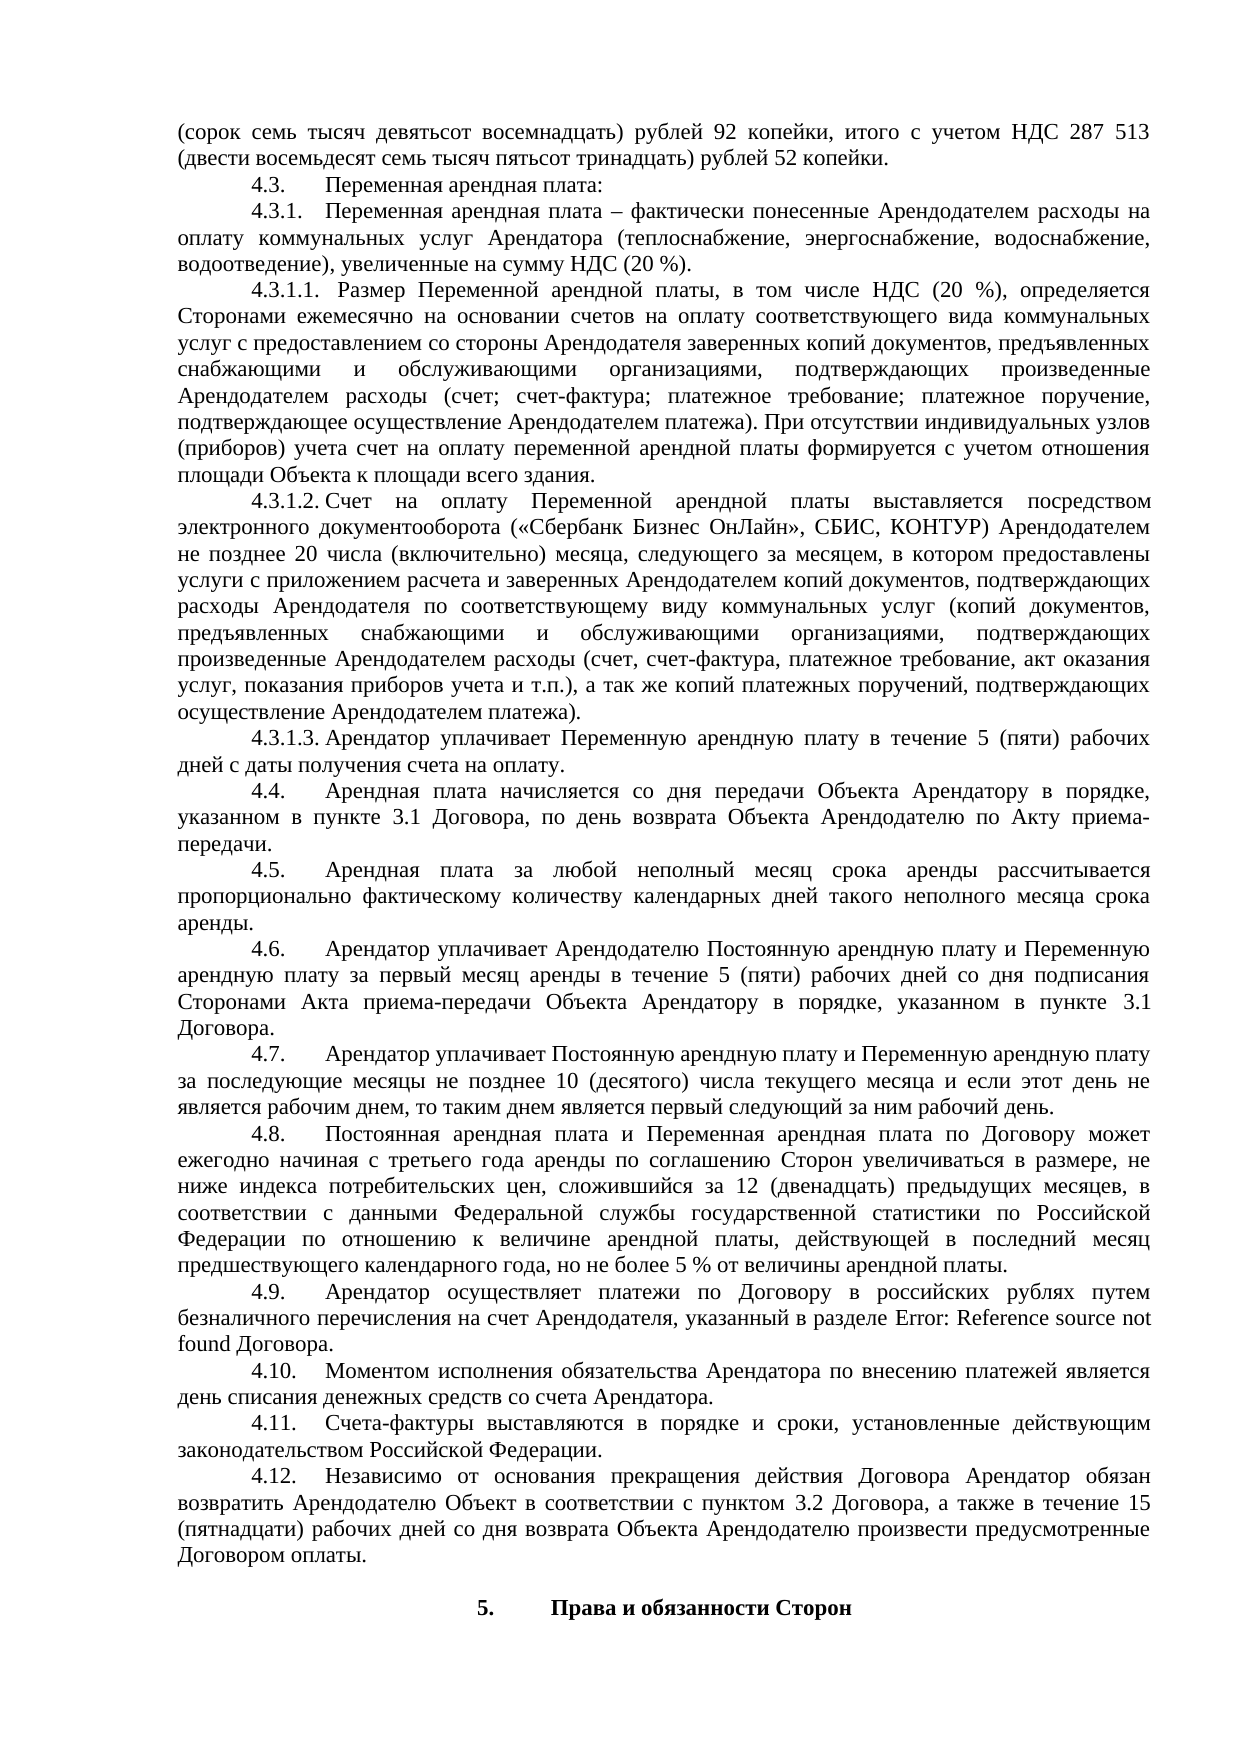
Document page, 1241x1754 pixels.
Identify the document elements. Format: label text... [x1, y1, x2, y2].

list Арендная плата за любой неполный месяц срока аренды рассчитывается пропорционально фактическому количеству календарных дней такого неполного месяца срока аренды. [177, 856, 1152, 935]
list Моментом исполнения обязательства Арендатора по внесению платежей является день списания денежных средств со счета Арендатора. [177, 1357, 1152, 1409]
list Арендатор уплачивает Постоянную арендную плату и Переменную арендную плату за последующие месяцы не позднее 10 (десятого) числа текущего месяца и если этот день не является рабочим днем, то таким днем является первый следующий за ним рабочий день. [177, 1041, 1152, 1119]
list Постоянная арендная плата и Переменная арендная плата по Договору может ежегодно начиная с третьего года аренды по соглашению Сторон увеличиваться в размере, не ниже индекса потребительских цен, сложившийся за 12 (двенадцать) предыдущих месяцев, в соответствии с данными Федеральной службы государственной статистики по Российской Федерации по отношению к величине арендной платы, действующей в последний месяц предшествующего календарного года, но не более 5 % от величины арендной платы. [177, 1119, 1152, 1278]
list Переменная арендная плата: [177, 171, 1152, 197]
list Счета-фактуры выставляются в порядке и сроки, установленные действующим законодательством Российской Федерации. [177, 1409, 1152, 1462]
list Арендатор уплачивает Арендодателю Постоянную арендную плату и Переменную арендную плату за первый месяц аренды в течение 5 (пяти) рабочих дней со дня подписания Сторонами Акта приема-передачи Объекта Арендатору в порядке, указанном в пункте 3.1 Договора. [177, 935, 1152, 1041]
list Размер Переменной арендной платы, в том числе НДС (20 %), определяется Сторонами ежемесячно на основании счетов на оплату соответствующего вида коммунальных услуг с предоставлением со стороны Арендодателя заверенных копий документов, предъявленных снабжающими и обслуживающими организациями, подтверждающих произведенные Арендодателем расходы (счет; счет-фактура; платежное требование; платежное поручение, подтверждающее осуществление Арендодателем платежа). При отсутствии индивидуальных узлов (приборов) учета счет на оплату переменной арендной платы формируется с учетом отношения площади Объекта к площади всего здания. [177, 276, 1152, 487]
list Арендная плата начисляется со дня передачи Объекта Арендатору в порядке, указанном в пункте 3.1 Договора, по день возврата Объекта Арендодателю по Акту приема-передачи. [177, 777, 1152, 856]
list Счет на оплату Переменной арендной платы выставляется посредством электронного документооборота («Сбербанк Бизнес ОнЛайн», СБИС, КОНТУР) Арендодателем не позднее 20 числа (включительно) месяца, следующего за месяцем, в котором предоставлены услуги с приложением расчета и заверенных Арендодателем копий документов, подтверждающих расходы Арендодателя по соответствующему виду коммунальных услуг (копий документов, предъявленных снабжающими и обслуживающими организациями, подтверждающих произведенные Арендодателем расходы (счет, счет-фактура, платежное требование, акт оказания услуг, показания приборов учета и т.п.), а так же копий платежных поручений, подтверждающих осуществление Арендодателем платежа). [177, 487, 1152, 724]
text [177, 118, 1152, 171]
list Арендатор уплачивает Переменную арендную плату в течение 5 (пяти) рабочих дней с даты получения счета на оплату. [177, 724, 1152, 777]
list Права и обязанности Сторон [177, 1594, 1152, 1620]
list Независимо от основания прекращения действия Договора Арендатор обязан возвратить Арендодателю Объект в соответствии с пунктом 3.2 Договора, а также в течение 15 (пятнадцати) рабочих дней со дня возврата Объекта Арендодателю произвести предусмотренные Договором оплаты. [177, 1462, 1152, 1568]
list Переменная арендная плата – фактически понесенные Арендодателем расходы на оплату коммунальных услуг Арендатора (теплоснабжение, энергоснабжение, водоснабжение, водоотведение), увеличенные на сумму НДС (20 %). [177, 197, 1152, 276]
